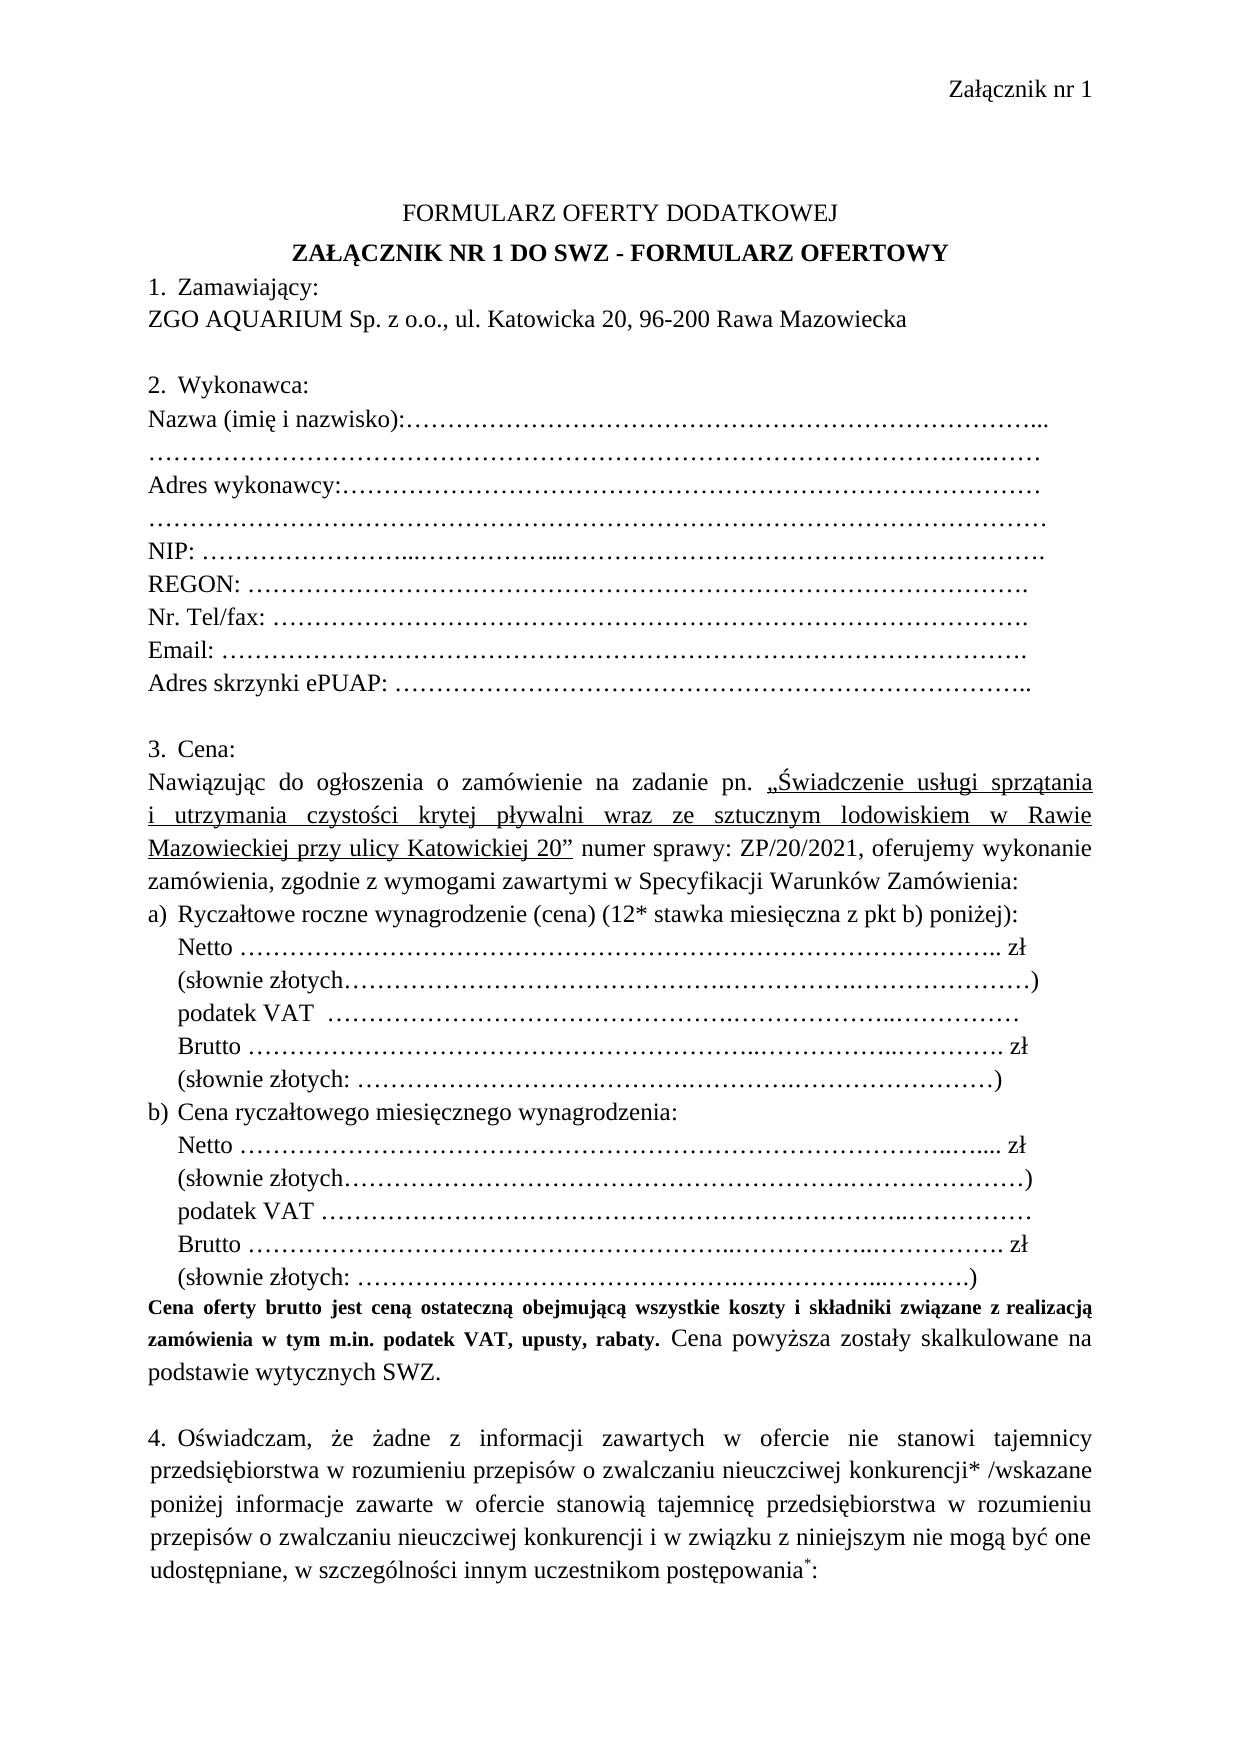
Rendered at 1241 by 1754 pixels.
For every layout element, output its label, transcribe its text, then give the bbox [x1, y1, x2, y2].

text Adres wykonawcy:………………………………………………………………………… ……………………………………………………………………………………………… [148, 470, 1093, 531]
text Brutto …………………………………………………..……………..……………. zł [177, 1229, 1093, 1258]
text Nawiązując do ogłoszenia o zamówienie na zadanie pn. „Świadczenie usługi sprzątania i utrzymania czystości krytej pływalni wraz ze sztucznym lodowiskiem w Rawie Mazowieckiej przy ulicy Katowickiej 20” numer sprawy: ZP/20/2021, oferujemy wykonanie zamówienia, zgodnie z wymogami zawartymi w Specyfikacji Warunków Zamówienia: [148, 767, 1093, 895]
list Ryczałtowe roczne wynagrodzenie (cena) (12* stawka miesięczna z pkt b) poniżej): [148, 899, 1082, 928]
text podatek VAT ………………………………………….………………..…………… [148, 998, 1093, 1027]
text Brutto ……………………………………………………..……………..…………. zł [148, 1031, 1093, 1060]
text Netto …………………………………………………………………………..….... zł [177, 1130, 1082, 1159]
text (słownie złotych…………………………………………………….…………………) [177, 1163, 1093, 1192]
list Zamawiający: [148, 272, 1093, 300]
list Wykonawca: [148, 371, 1093, 399]
text Netto ……………………………………………………………………………….. zł [148, 932, 1082, 961]
text Email: ……………………………………………………………………………………. [148, 635, 1093, 663]
list Cena: [148, 734, 1093, 763]
text (słownie złotych: ………………………………….………….……………………) [148, 1064, 1047, 1093]
text REGON: …………………………………………………………………………………. [148, 569, 1093, 597]
text podatek VAT ……………………………………………………………..…………… [177, 1196, 1093, 1225]
list Cena ryczałtowego miesięcznego wynagrodzenia: [148, 1097, 1082, 1126]
text (słownie złotych……………………………………….…………….…………………) [148, 965, 1093, 994]
text NIP: ……………………...……………...…………………………………………………. [148, 536, 1093, 564]
text Nazwa (imię i nazwisko):…………………………………………………………………... …………………………………………………………………………………….…..…… [148, 404, 1093, 465]
text Adres skrzynki ePUAP: ………………………………………………………………….. [148, 668, 1093, 697]
text Cena oferty brutto jest ceną ostateczną obejmującą wszystkie koszty i składniki związane z realizacją zamówienia w tym m.in. podatek VAT, upusty, rabaty. Cena powyższa zostały skalkulowane na podstawie wytycznych SWZ. [148, 1319, 1093, 1385]
text (słownie złotych: ……………………………………….….…………...……….) [177, 1262, 1047, 1291]
list Oświadczam, że żadne z informacji zawartych w ofercie nie stanowi tajemnicy przedsiębiorstwa w rozumieniu przepisów o zwalczaniu nieuczciwej konkurencji* /wskazane poniżej informacje zawarte w ofercie stanowią tajemnicę przedsiębiorstwa w rozumieniu przepisów o zwalczaniu nieuczciwej konkurencji i w związku z niniejszym nie mogą być one udostępniane, w szczególności innym uczestnikom postępowania*: [148, 1423, 1093, 1583]
subtitle FORMULARZ OFERTY DODATKOWEJ [148, 198, 1093, 226]
text ZAŁĄCZNIK NR 1 DO SWZ - FORMULARZ OFERTOWY [148, 238, 1093, 267]
text ZGO AQUARIUM Sp. z o.o., ul. Katowicka 20, 96-200 Rawa Mazowiecka [148, 304, 1093, 333]
text Nr. Tel/fax: ………………………………………………………………………………. [148, 602, 1093, 631]
